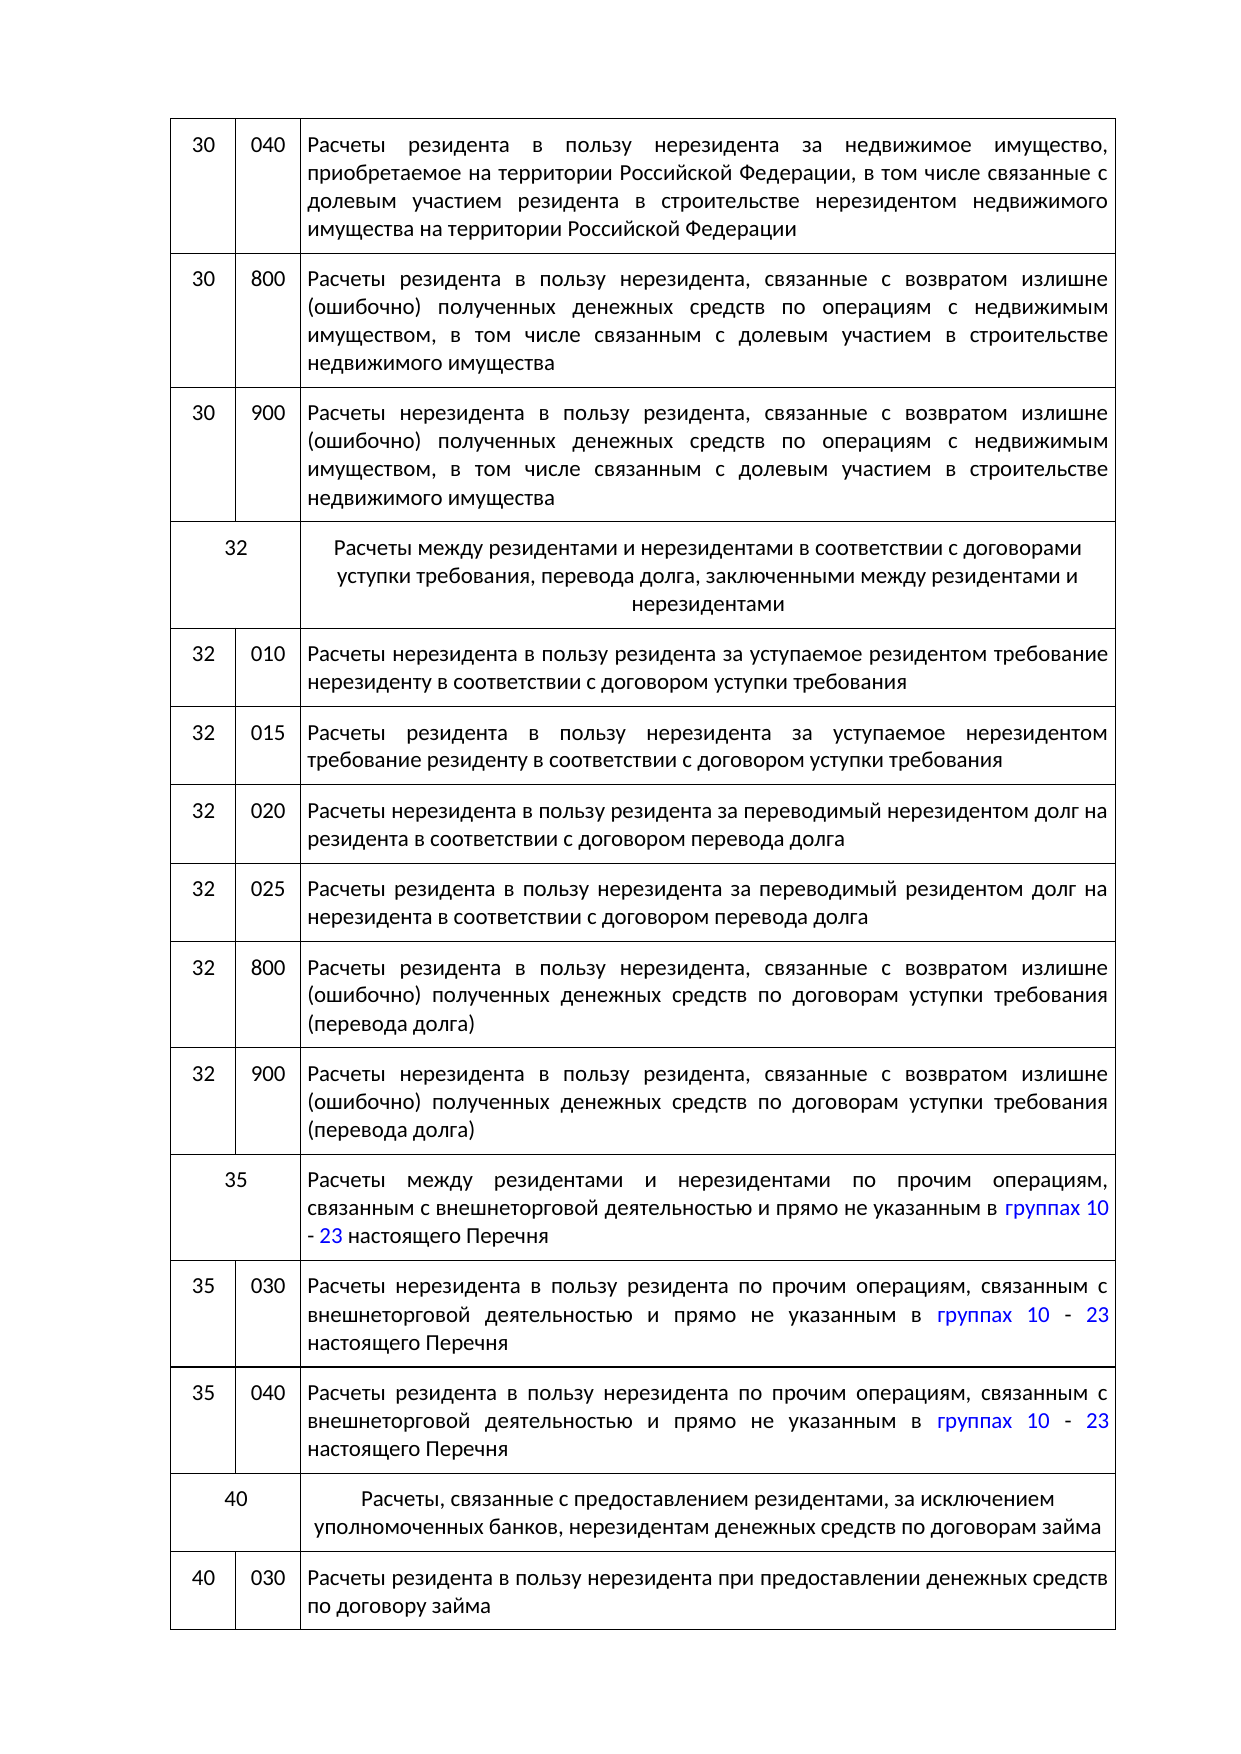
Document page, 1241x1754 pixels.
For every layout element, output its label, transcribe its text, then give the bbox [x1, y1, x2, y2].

table_cell 32 [171, 629, 235, 706]
table_cell Расчеты резидента в пользу нерезидента, связанные с возвратом излишне (ошибочно) полученных денежных средств по операциям с недвижимым имуществом, в том числе связанным с долевым участием в строительстве недвижимого имущества [301, 254, 1115, 387]
table_cell Расчеты нерезидента в пользу резидента по прочим операциям, связанным с внешнеторговой деятельностью и прямо не указанным в группах 10 - 23 настоящего Перечня [301, 1261, 1115, 1366]
table_cell 800 [236, 942, 300, 1047]
table_cell Расчеты нерезидента в пользу резидента, связанные с возвратом излишне (ошибочно) полученных денежных средств по договорам уступки требования (перевода долга) [301, 1048, 1115, 1154]
table_cell 35 [171, 1155, 300, 1260]
table_cell Расчеты нерезидента в пользу резидента за уступаемое резидентом требование нерезиденту в соответствии с договором уступки требования [301, 629, 1115, 706]
table_cell 040 [236, 1368, 300, 1473]
table_cell 030 [236, 1552, 300, 1629]
table_cell 32 [171, 785, 235, 863]
table_cell 020 [236, 785, 300, 863]
table_cell Расчеты резидента в пользу нерезидента по прочим операциям, связанным с внешнеторговой деятельностью и прямо не указанным в группах 10 - 23 настоящего Перечня [301, 1368, 1115, 1473]
table_cell 025 [236, 864, 300, 941]
table_cell Расчеты нерезидента в пользу резидента за переводимый нерезидентом долг на резидента в соответствии с договором перевода долга [301, 785, 1115, 863]
table_cell Расчеты резидента в пользу нерезидента за недвижимое имущество, приобретаемое на территории Российской Федерации, в том числе связанные с долевым участием резидента в строительстве нерезидентом недвижимого имущества на территории Российской Федерации [301, 119, 1115, 252]
table_cell 32 [171, 864, 235, 941]
table_cell 35 [171, 1368, 235, 1473]
table_cell 800 [236, 254, 300, 387]
table_cell 30 [171, 388, 235, 521]
table_cell 30 [171, 254, 235, 387]
table_cell 900 [236, 388, 300, 521]
table_cell 30 [171, 119, 235, 252]
table_cell Расчеты между резидентами и нерезидентами в соответствии с договорами уступки требования, перевода долга, заключенными между резидентами и нерезидентами [301, 522, 1115, 628]
table_cell 030 [236, 1261, 300, 1366]
table_cell Расчеты резидента в пользу нерезидента, связанные с возвратом излишне (ошибочно) полученных денежных средств по договорам уступки требования (перевода долга) [301, 942, 1115, 1047]
table_cell 015 [236, 707, 300, 784]
table_cell 32 [171, 1048, 235, 1154]
table_cell 32 [171, 942, 235, 1047]
table_cell Расчеты резидента в пользу нерезидента за переводимый резидентом долг на нерезидента в соответствии с договором перевода долга [301, 864, 1115, 941]
table_cell 040 [236, 119, 300, 252]
table_cell 32 [171, 522, 300, 628]
table_cell 32 [171, 707, 235, 784]
table_cell Расчеты резидента в пользу нерезидента при предоставлении денежных средств по договору займа [301, 1552, 1115, 1629]
table_cell Расчеты нерезидента в пользу резидента, связанные с возвратом излишне (ошибочно) полученных денежных средств по операциям с недвижимым имуществом, в том числе связанным с долевым участием в строительстве недвижимого имущества [301, 388, 1115, 521]
table_cell 40 [171, 1552, 235, 1629]
table_cell Расчеты, связанные с предоставлением резидентами, за исключением уполномоченных банков, нерезидентам денежных средств по договорам займа [301, 1474, 1115, 1551]
table_cell Расчеты резидента в пользу нерезидента за уступаемое нерезидентом требование резиденту в соответствии с договором уступки требования [301, 707, 1115, 784]
table_cell 35 [171, 1261, 235, 1366]
table_cell 900 [236, 1048, 300, 1154]
table_cell 010 [236, 629, 300, 706]
table_cell Расчеты между резидентами и нерезидентами по прочим операциям, связанным с внешнеторговой деятельностью и прямо не указанным в группах 10 - 23 настоящего Перечня [301, 1155, 1115, 1260]
table_cell 40 [171, 1474, 300, 1551]
